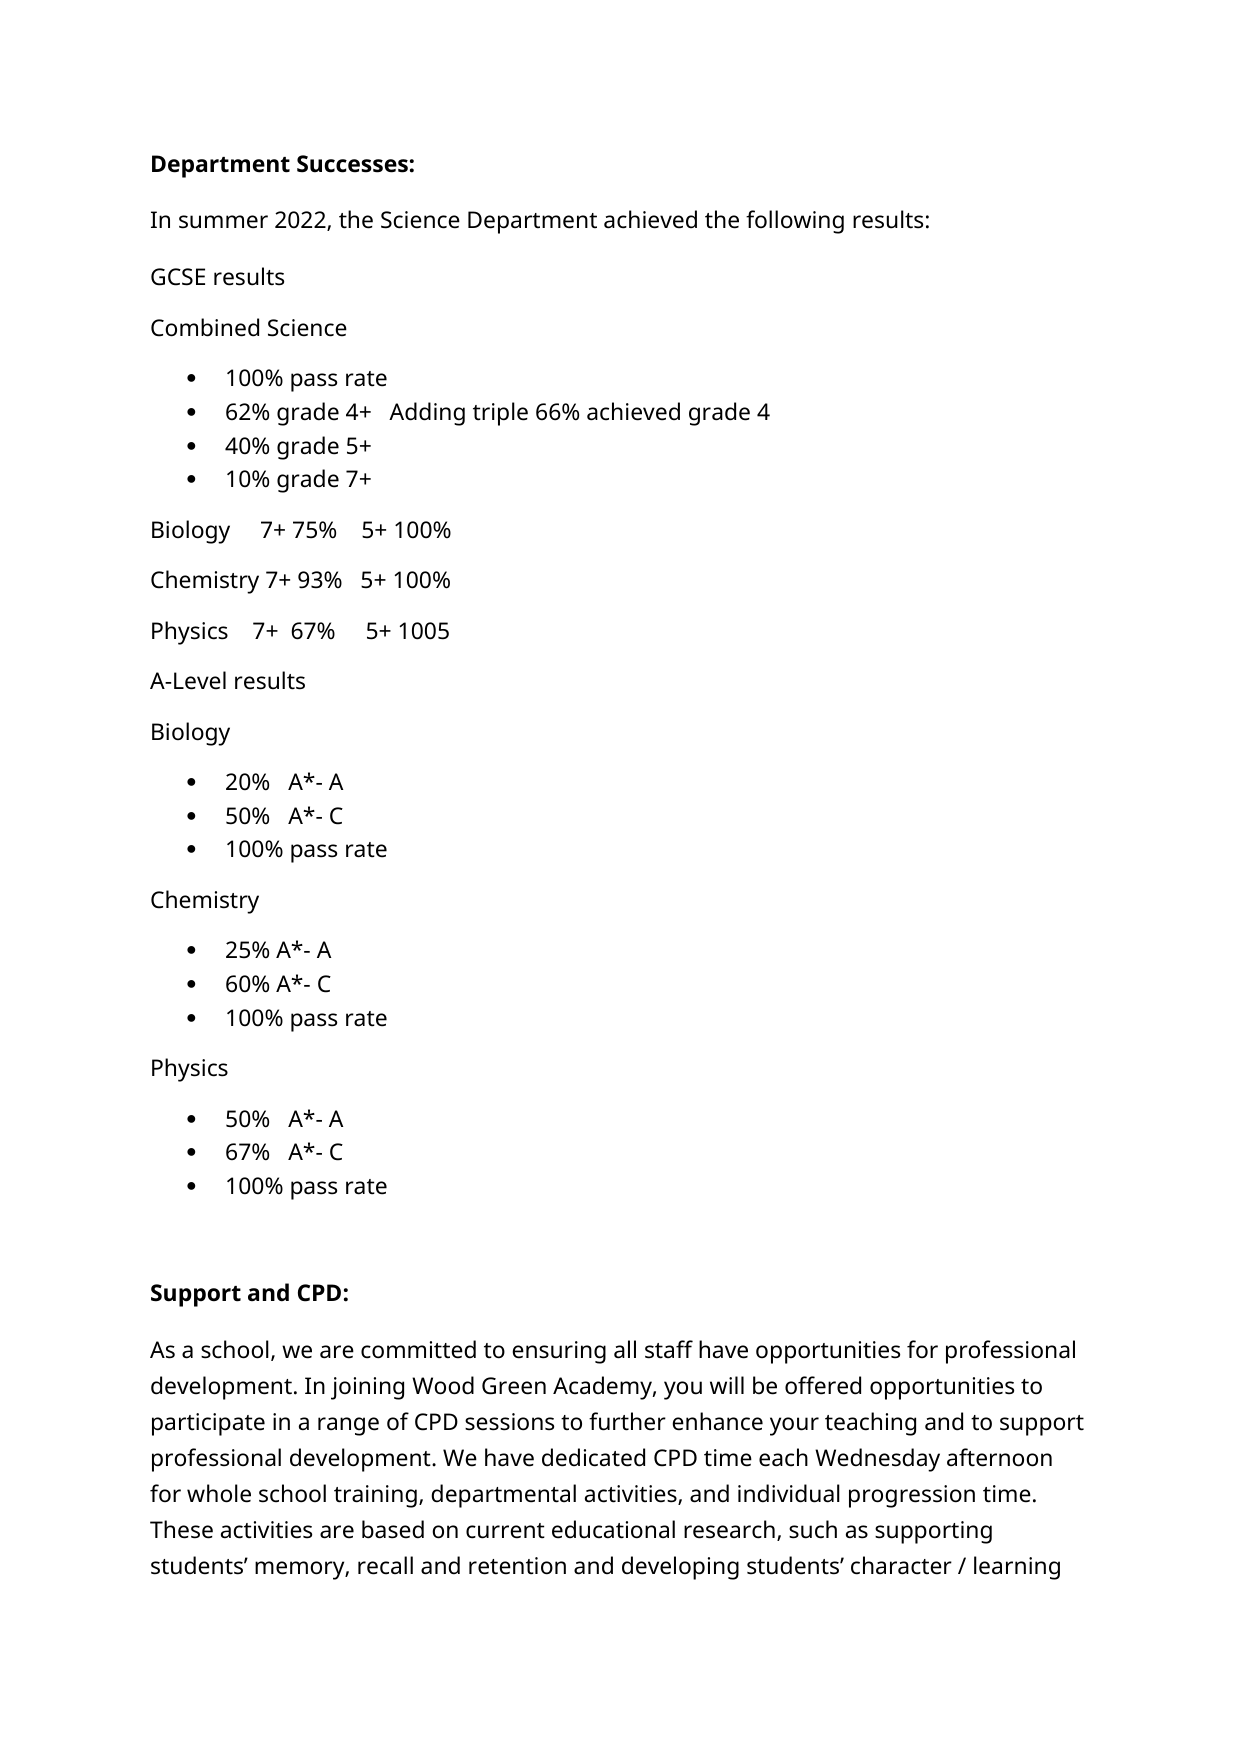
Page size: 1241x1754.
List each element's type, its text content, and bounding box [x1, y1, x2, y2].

list 50% A*- A [187, 1102, 1090, 1134]
text Department Successes: [150, 148, 1090, 179]
list 25% A*- A [187, 934, 1090, 965]
list 67% A*- C [187, 1136, 1090, 1167]
text Chemistry [150, 884, 1090, 915]
text A-Level results [150, 665, 1090, 696]
list 20% A*- A [187, 766, 1090, 797]
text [150, 1334, 1090, 1581]
list 50% A*- C [187, 799, 1090, 831]
text Biology 7+ 75% 5+ 100% [150, 514, 1090, 545]
text Biology [150, 715, 1090, 747]
text In summer 2022, the Science Department achieved the following results: [150, 204, 1090, 236]
list 40% grade 5+ [187, 429, 1090, 461]
text Physics 7+ 67% 5+ 1005 [150, 614, 1090, 646]
list 100% pass rate [187, 1170, 1090, 1201]
list 62% grade 4+ Adding triple 66% achieved grade 4 [187, 396, 1090, 427]
text Combined Science [150, 312, 1090, 343]
text Support and CPD: [150, 1277, 1090, 1308]
text Physics [150, 1052, 1090, 1083]
text Chemistry 7+ 93% 5+ 100% [150, 564, 1090, 595]
list 100% pass rate [187, 833, 1090, 864]
text GCSE results [150, 261, 1090, 292]
list 10% grade 7+ [187, 463, 1090, 494]
list 60% A*- C [187, 968, 1090, 999]
list 100% pass rate [187, 362, 1090, 393]
list 100% pass rate [187, 1002, 1090, 1033]
